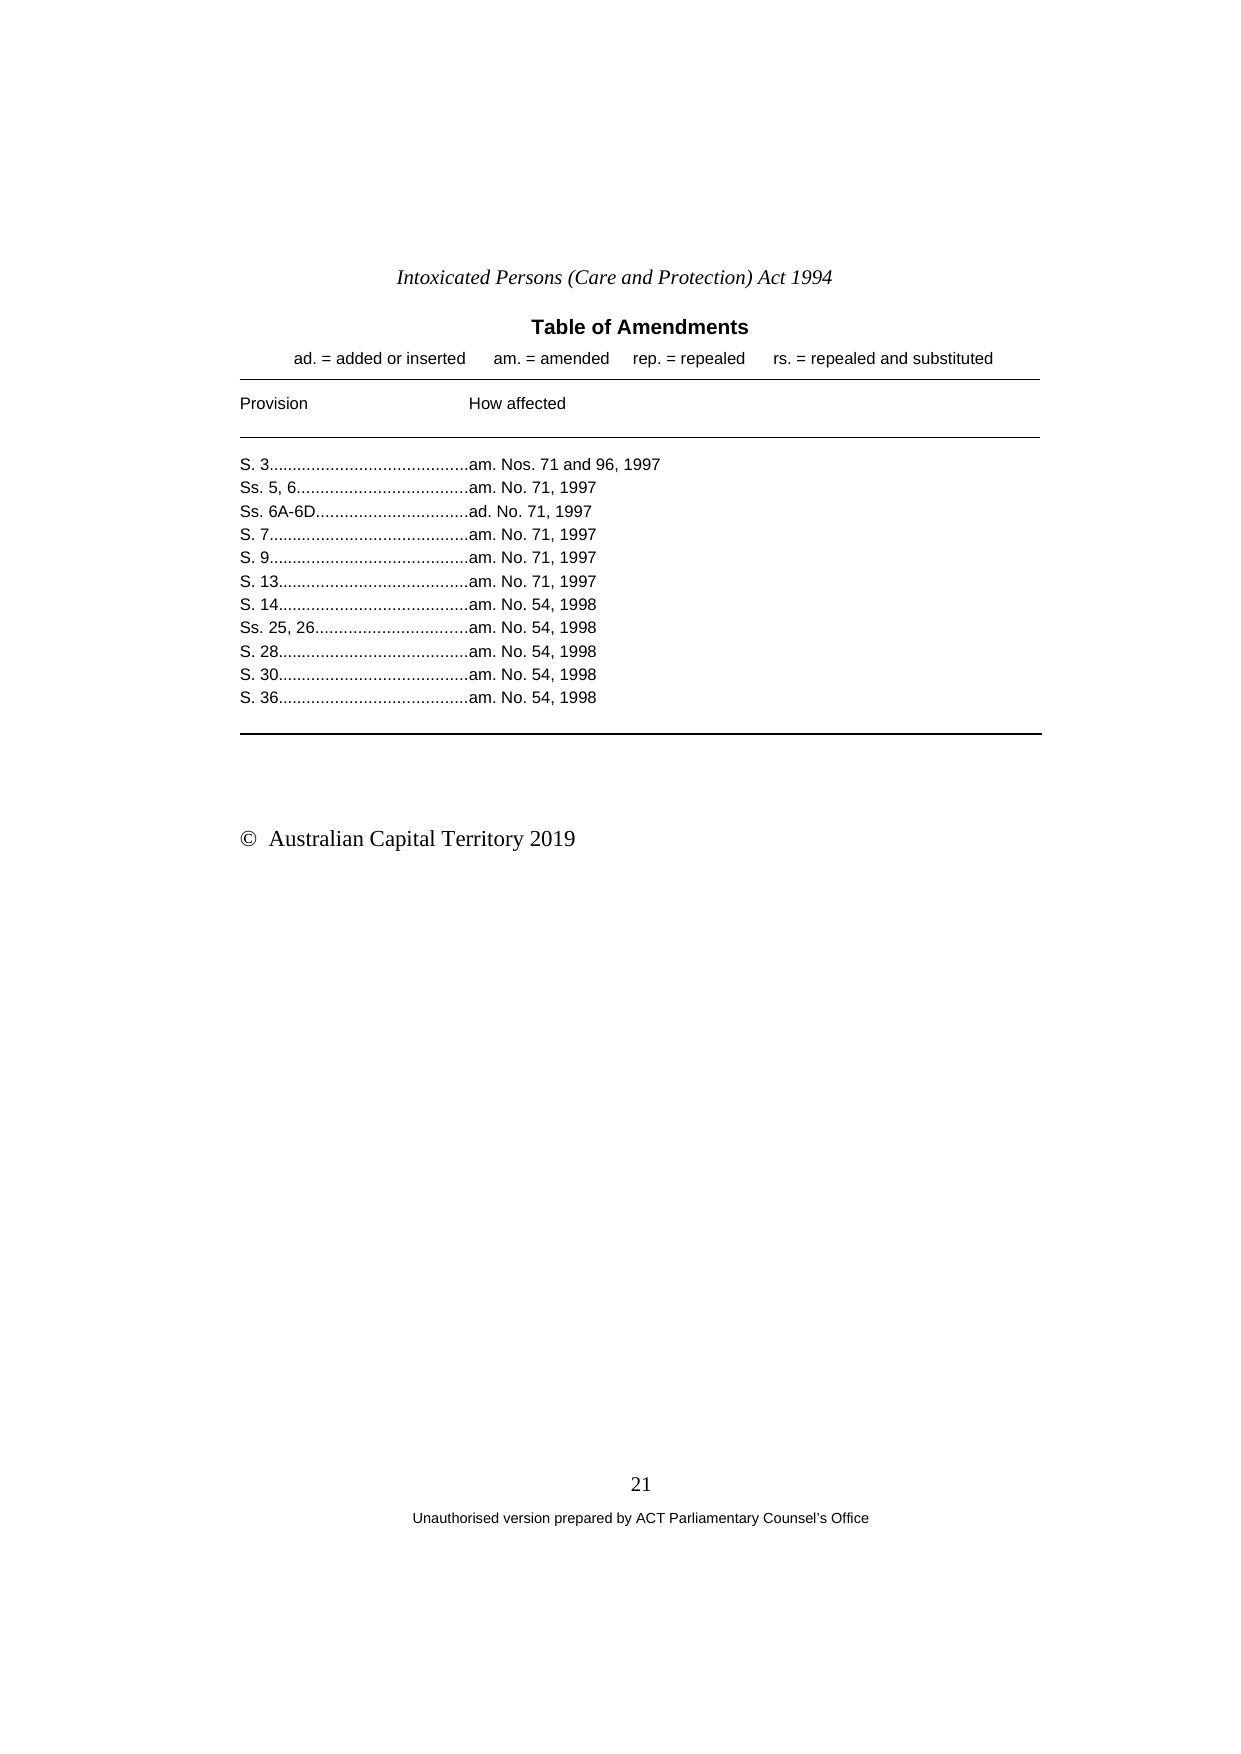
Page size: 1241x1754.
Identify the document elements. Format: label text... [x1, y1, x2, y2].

text Ss. 5, 6 am. No. 71, 1997 [239, 478, 1042, 497]
text Ss. 6A-6D ad. No. 71, 1997 [239, 502, 1042, 521]
text © Australian Capital Territory 2019 [239, 825, 1042, 851]
text S. 3 am. Nos. 71 and 96, 1997 [239, 455, 1042, 474]
text S. 9 am. No. 71, 1997 [239, 548, 1042, 567]
text ad. = added or inserted am. = amended rep. = repealed rs. = repealed and substituted [294, 349, 1040, 368]
text Ss. 25, 26 am. No. 54, 1998 [239, 618, 1042, 637]
text S. 28 am. No. 54, 1998 [239, 642, 1042, 661]
text S. 30 am. No. 54, 1998 [239, 665, 1042, 684]
text S. 7 am. No. 71, 1997 [239, 525, 1042, 544]
text S. 36 am. No. 54, 1998 [239, 688, 1042, 707]
text S. 14 am. No. 54, 1998 [239, 595, 1042, 614]
text Table of Amendments [239, 314, 1040, 338]
text Provision How affected [239, 394, 1040, 413]
text S. 13 am. No. 71, 1997 [239, 572, 1042, 591]
